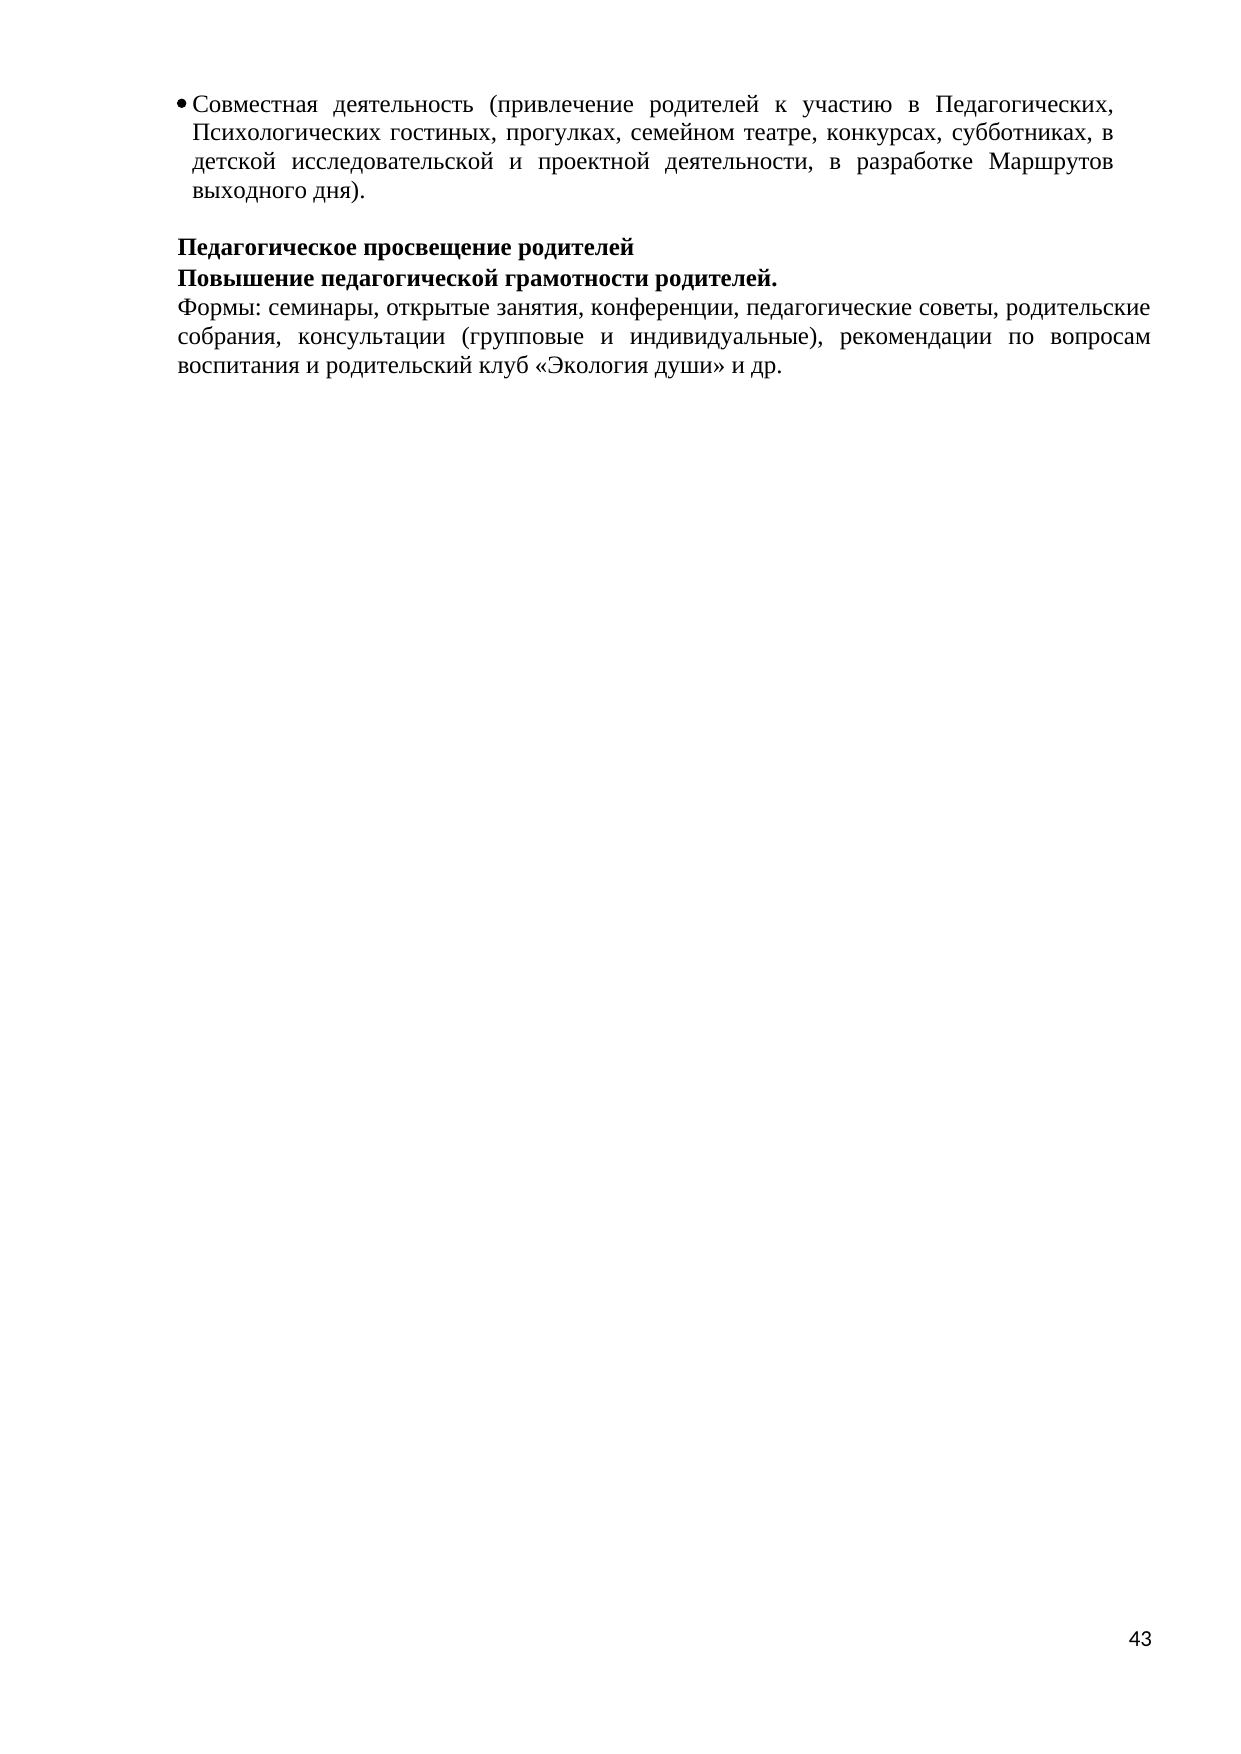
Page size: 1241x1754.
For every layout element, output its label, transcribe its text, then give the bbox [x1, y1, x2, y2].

text Повышение педагогической грамотности родителей. [177, 263, 1152, 292]
list Совместная деятельность (привлечение родителей к участию в Педагогических, Психологических гостиных, прогулках, семейном театре, конкурсах, субботниках, в детской исследовательской и проектной деятельности, в разработке Маршрутов выходного дня). [177, 89, 1115, 204]
text Формы: семинары, открытые занятия, конференции, педагогические советы, родительские собрания, консультации (групповые и индивидуальные), рекомендации по вопросам воспитания и родительский клуб «Экология души» и др. [177, 292, 1152, 378]
text Педагогическое просвещение родителей [177, 232, 1152, 261]
